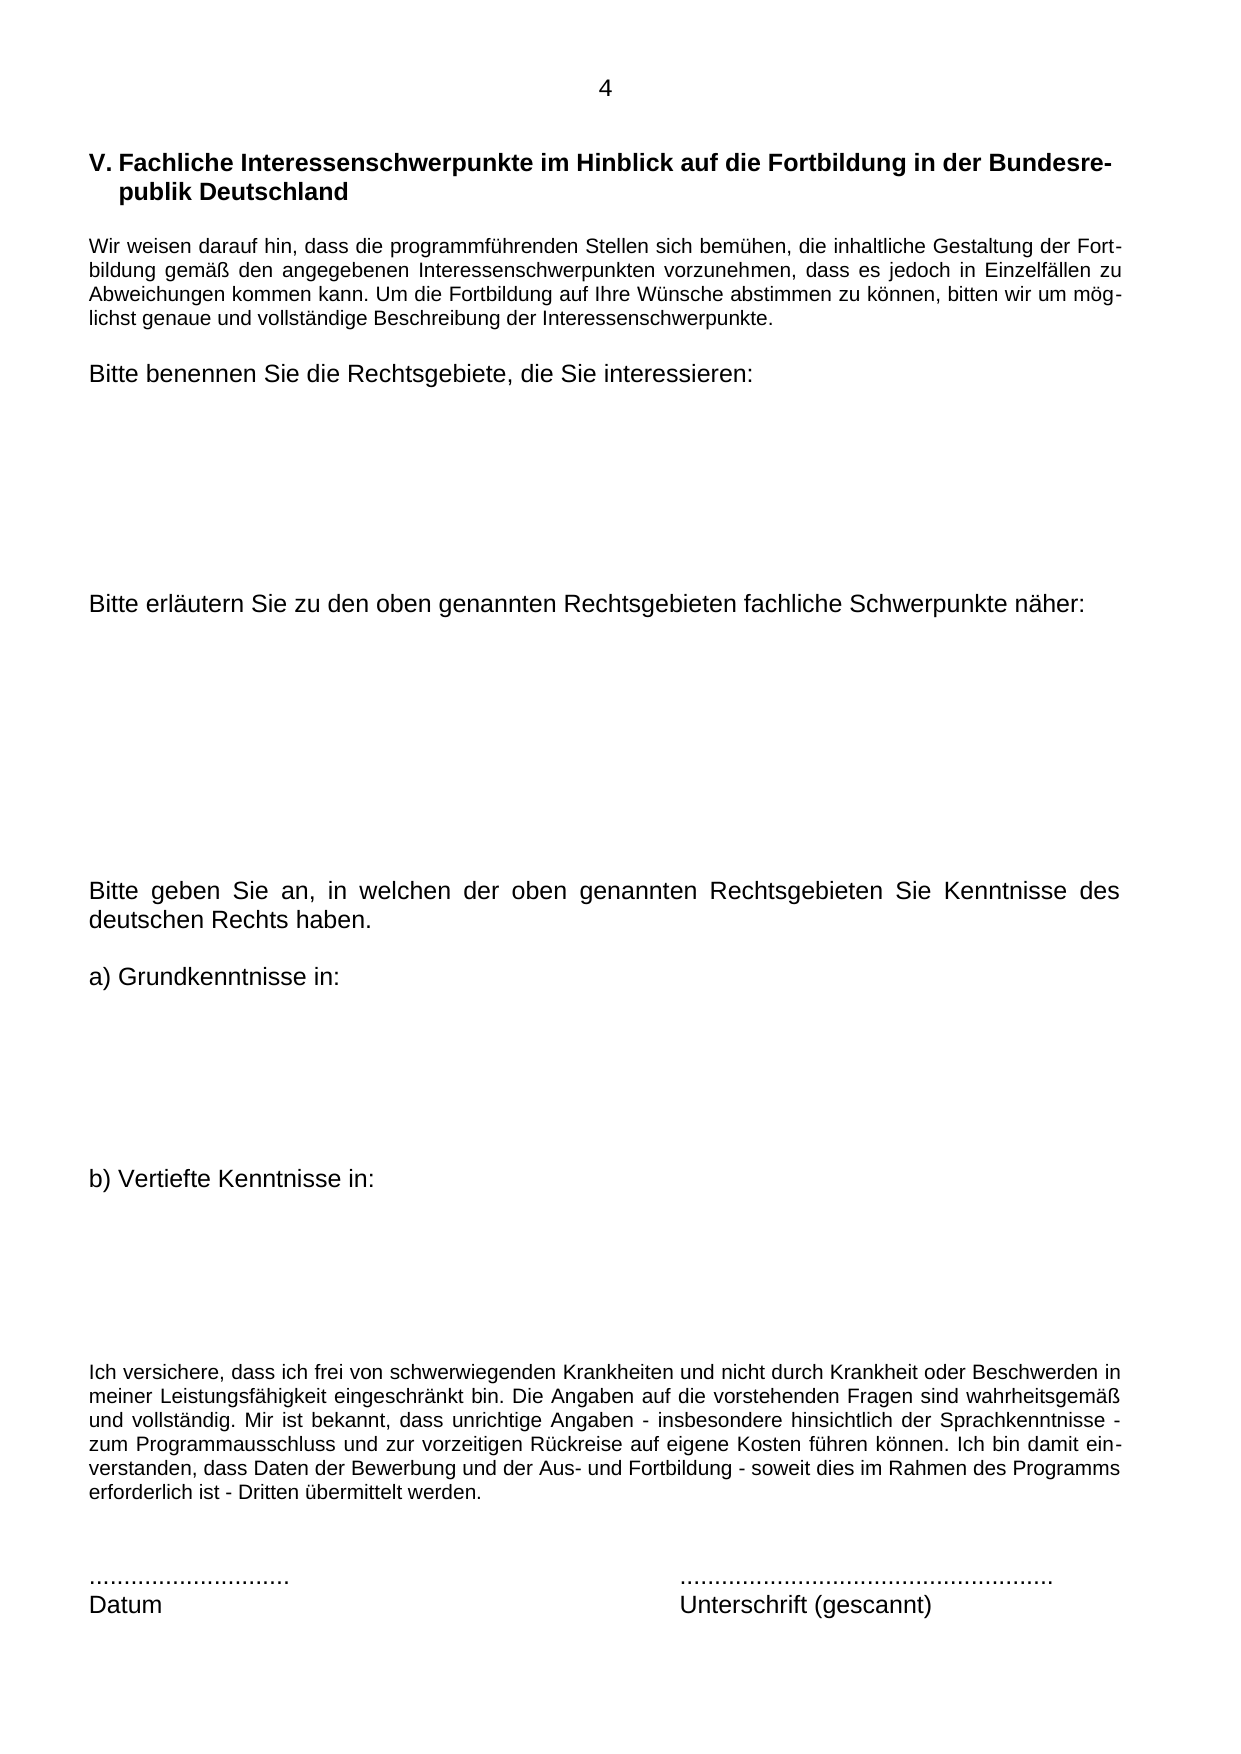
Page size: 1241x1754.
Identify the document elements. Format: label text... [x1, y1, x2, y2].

text b) Vertiefte Kenntnisse in: [89, 1163, 1122, 1192]
text publik Deutschland [89, 176, 1122, 205]
text Wir weisen darauf hin, dass die programmführenden Stellen sich bemühen, die inhaltliche Gestaltung der Fortbildung gemäß den angegebenen Interessenschwerpunkten vorzunehmen, dass es jedoch in Einzelfällen zu Abweichungen kommen kann. Um die Fortbildung auf Ihre Wünsche abstimmen zu können, bitten wir um möglichst genaue und vollständige Beschreibung der Interessenschwerpunkte. [89, 234, 1122, 330]
text a) Grundkenntnisse in: [89, 962, 1122, 991]
text V. Fachliche Interessenschwerpunkte im Hinblick auf die Fortbildung in der Bundesre- [89, 148, 1122, 176]
text Bitte erläutern Sie zu den oben genannten Rechtsgebieten fachliche Schwerpunkte näher: [89, 588, 1122, 617]
text Ich versichere, dass ich frei von schwerwiegenden Krankheiten und nicht durch Krankheit oder Beschwerden in meiner Leistungsfähigkeit eingeschränkt bin. Die Angaben auf die vorstehenden Fragen sind wahrheitsgemäß und vollständig. Mir ist bekannt, dass unrichtige Angaben - insbesondere hinsichtlich der Sprachkenntnisse - zum Programmausschluss und zur vorzeitigen Rückreise auf eigene Kosten führen können. Ich bin damit einverstanden, dass Daten der Bewerbung und der Aus- und Fortbildung - soweit dies im Rahmen des Programms erforderlich ist - Dritten übermittelt werden. [89, 1360, 1122, 1504]
text Bitte geben Sie an, in welchen der oben genannten Rechtsgebieten Sie Kenntnisse des deutschen Rechts haben. [89, 876, 1122, 933]
text Datum Unterschrift (gescannt) [89, 1590, 1122, 1619]
text Bitte benennen Sie die Rechtsgebiete, die Sie interessieren: [89, 358, 1122, 387]
text ............................. ...................................................... [89, 1561, 1122, 1590]
